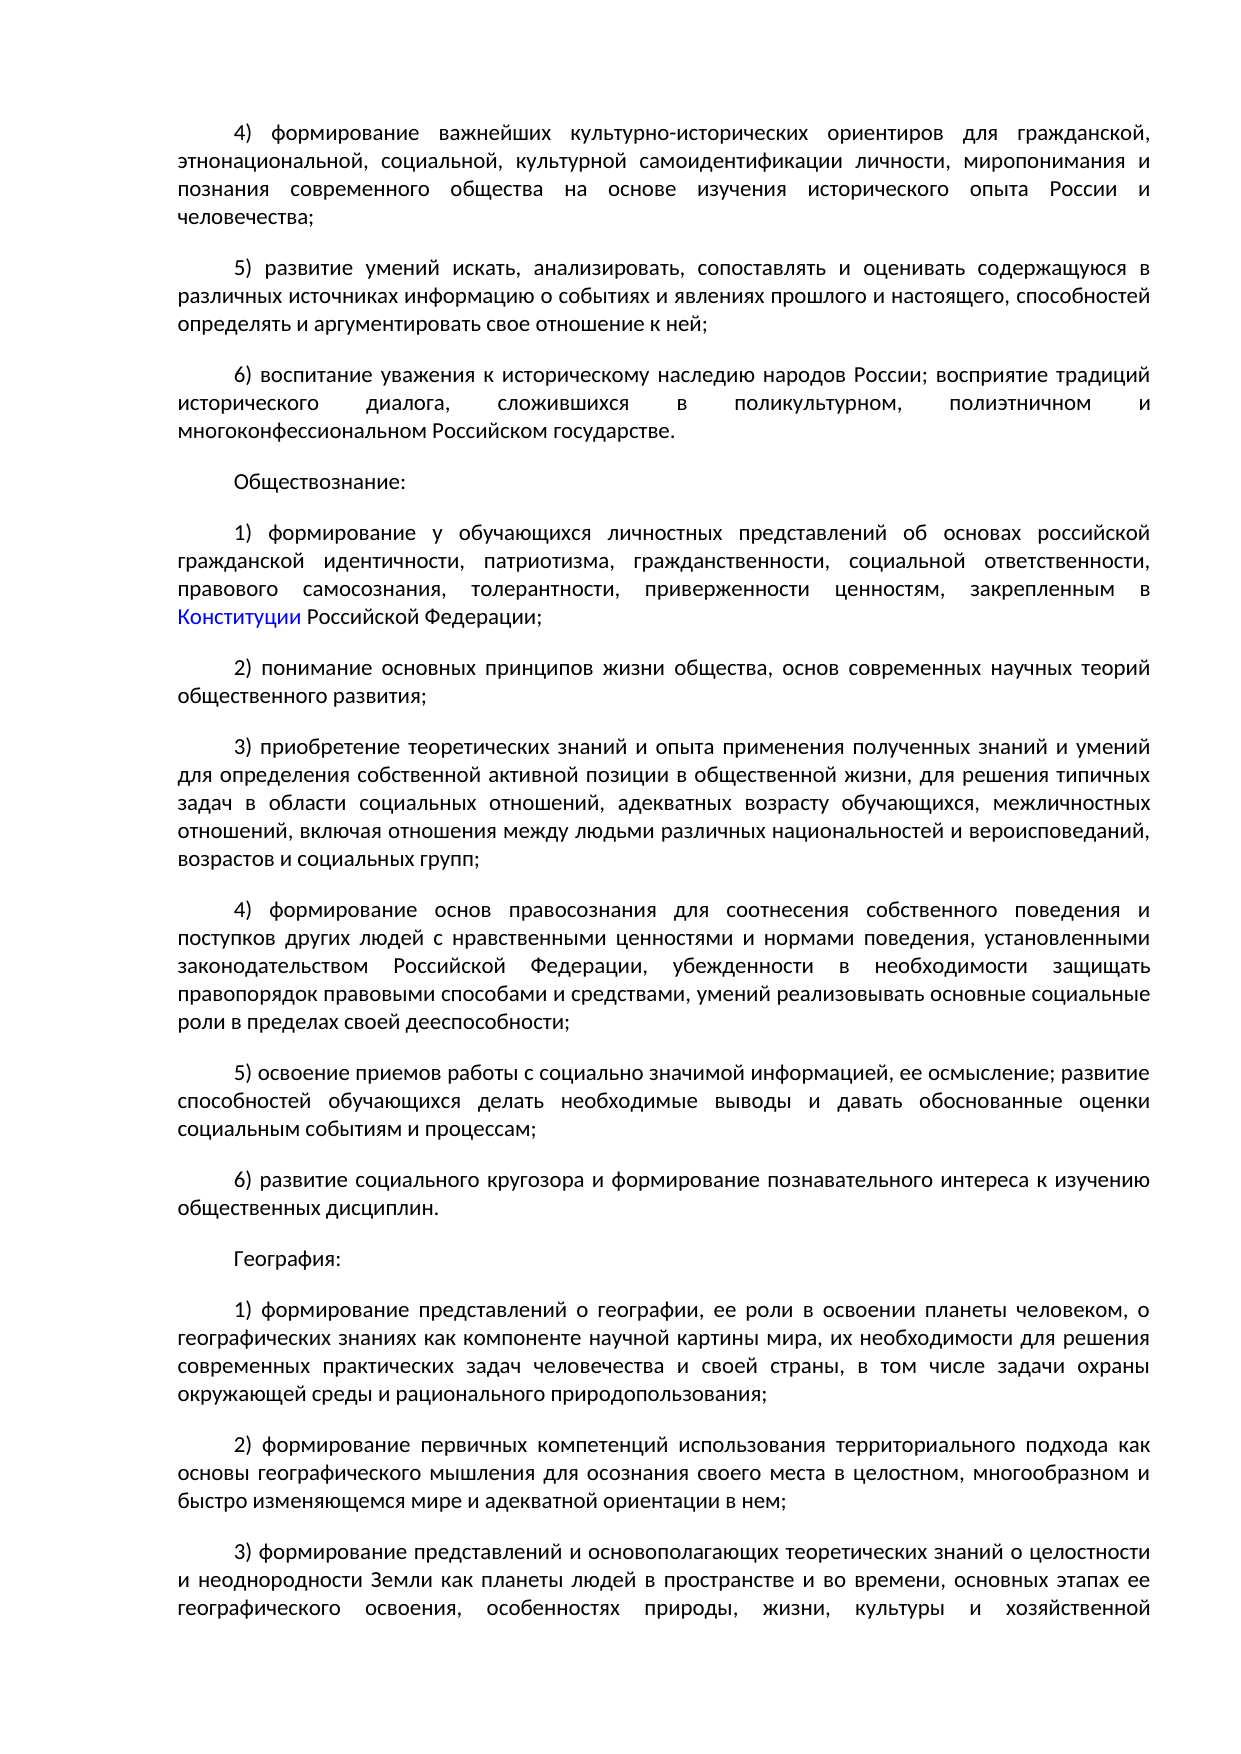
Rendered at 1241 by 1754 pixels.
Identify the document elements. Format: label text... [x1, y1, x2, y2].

text Обществознание: [177, 467, 1152, 495]
text 1) формирование представлений о географии, ее роли в освоении планеты человеком, о географических знаниях как компоненте научной картины мира, их необходимости для решения современных практических задач человечества и своей страны, в том числе задачи охраны окружающей среды и рационального природопользования; [177, 1295, 1152, 1407]
text 6) воспитание уважения к историческому наследию народов России; восприятие традиций исторического диалога, сложившихся в поликультурном, полиэтничном и многоконфессиональном Российском государстве. [177, 360, 1152, 444]
text География: [177, 1244, 1152, 1272]
text 6) развитие социального кругозора и формирование познавательного интереса к изучению общественных дисциплин. [177, 1165, 1152, 1221]
text 4) формирование важнейших культурно-исторических ориентиров для гражданской, этнонациональной, социальной, культурной самоидентификации личности, миропонимания и познания современного общества на основе изучения исторического опыта России и человечества; [177, 118, 1152, 230]
text 5) развитие умений искать, анализировать, сопоставлять и оценивать содержащуюся в различных источниках информацию о событиях и явлениях прошлого и настоящего, способностей определять и аргументировать свое отношение к ней; [177, 253, 1152, 337]
text 2) формирование первичных компетенций использования территориального подхода как основы географического мышления для осознания своего места в целостном, многообразном и быстро изменяющемся мире и адекватной ориентации в нем; [177, 1430, 1152, 1514]
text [177, 1537, 1152, 1621]
text 1) формирование у обучающихся личностных представлений об основах российской гражданской идентичности, патриотизма, гражданственности, социальной ответственности, правового самосознания, толерантности, приверженности ценностям, закрепленным в Конституции Российской Федерации; [177, 518, 1152, 630]
text 3) приобретение теоретических знаний и опыта применения полученных знаний и умений для определения собственной активной позиции в общественной жизни, для решения типичных задач в области социальных отношений, адекватных возрасту обучающихся, межличностных отношений, включая отношения между людьми различных национальностей и вероисповеданий, возрастов и социальных групп; [177, 732, 1152, 872]
text 2) понимание основных принципов жизни общества, основ современных научных теорий общественного развития; [177, 653, 1152, 709]
text 5) освоение приемов работы с социально значимой информацией, ее осмысление; развитие способностей обучающихся делать необходимые выводы и давать обоснованные оценки социальным событиям и процессам; [177, 1058, 1152, 1142]
text 4) формирование основ правосознания для соотнесения собственного поведения и поступков других людей с нравственными ценностями и нормами поведения, установленными законодательством Российской Федерации, убежденности в необходимости защищать правопорядок правовыми способами и средствами, умений реализовывать основные социальные роли в пределах своей дееспособности; [177, 895, 1152, 1035]
